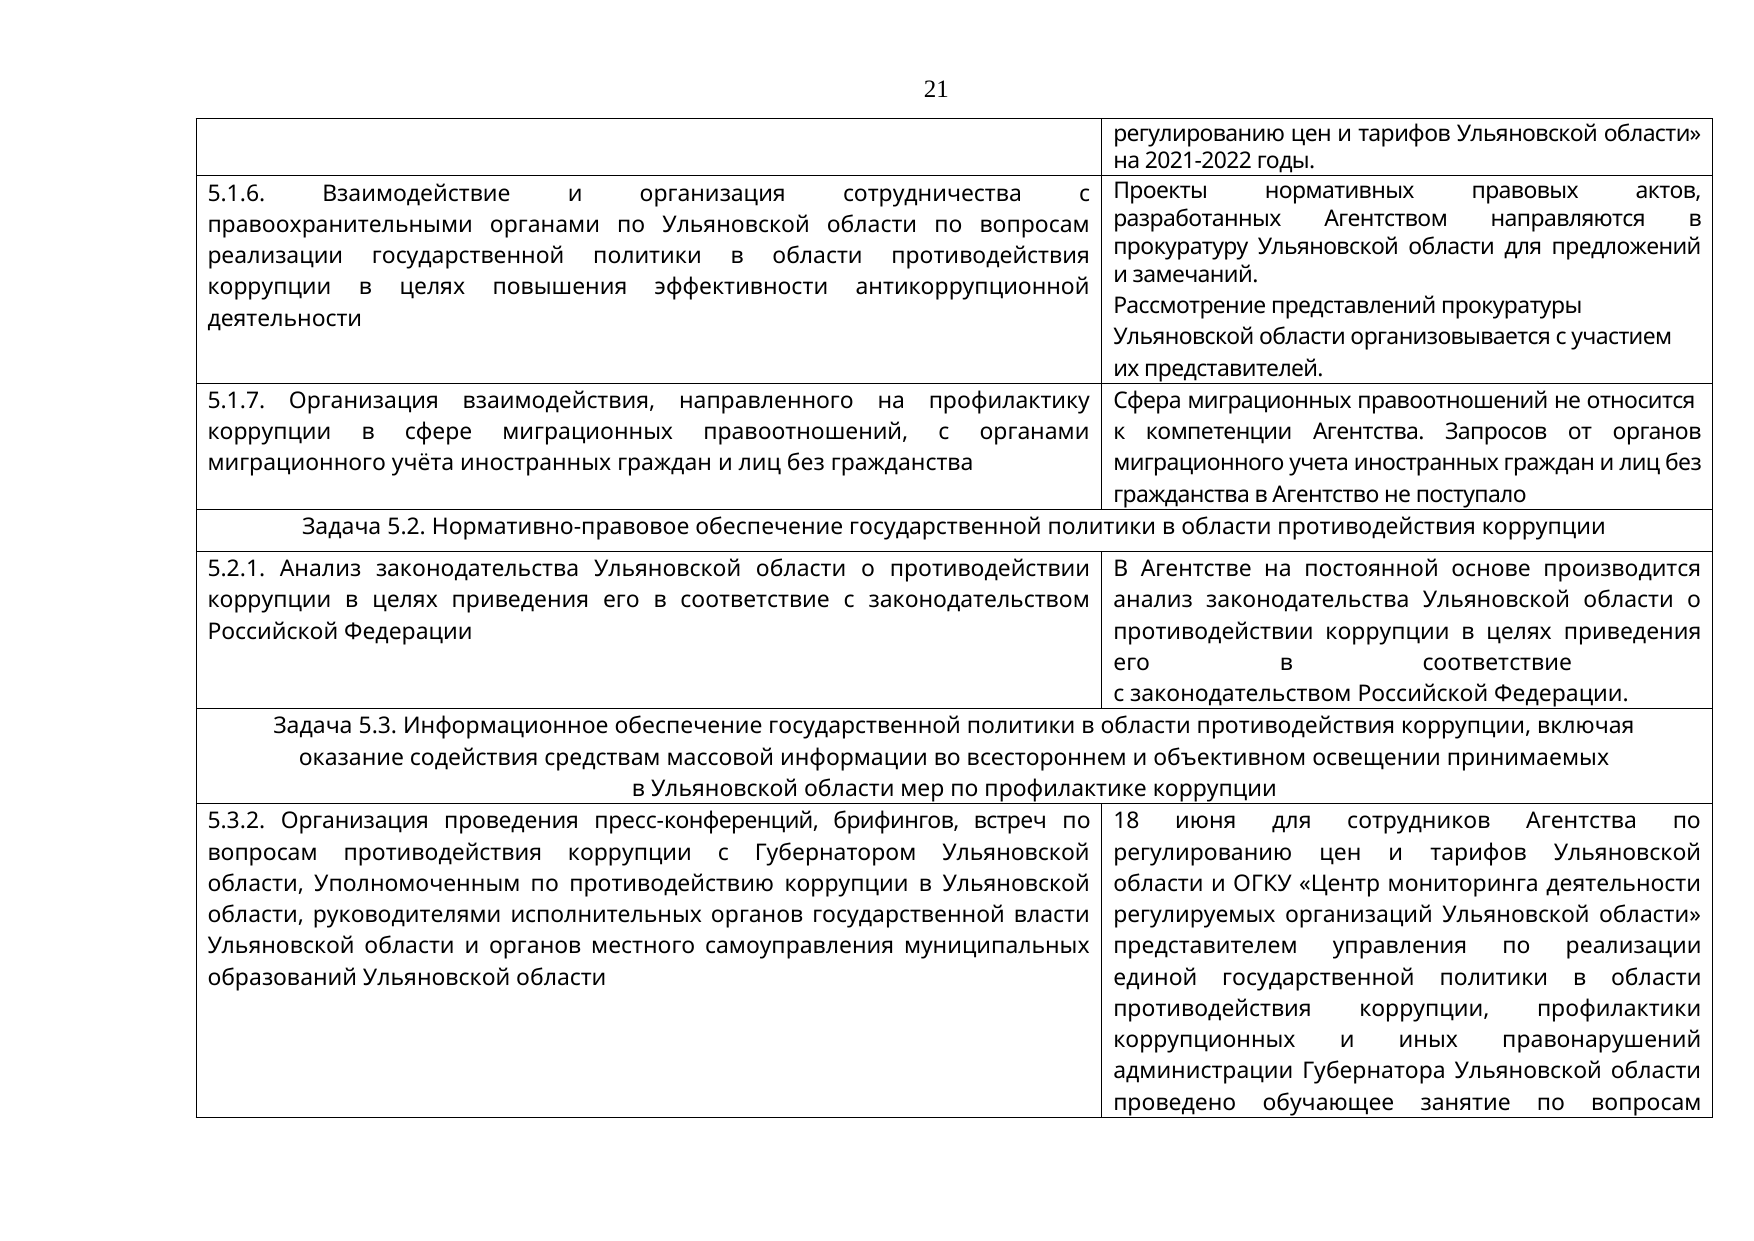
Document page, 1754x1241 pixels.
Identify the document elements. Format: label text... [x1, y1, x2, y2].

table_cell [1102, 804, 1712, 1117]
table_cell Сфера миграционных правоотношений не относится к компетенции Агентства. Запросов от органов миграционного учета иностранных граждан и лиц без гражданства в Агентство не поступало [1102, 384, 1712, 509]
table_cell В Агентстве на постоянной основе производится анализ законодательства Ульяновской области о противодействии коррупции в целях приведения его в соответствие с законодательством Российской Федерации. [1102, 552, 1712, 708]
table_cell Задача 5.2. Нормативно-правовое обеспечение государственной политики в области противодействия коррупции [197, 510, 1712, 551]
table_cell 5.1.7. Организация взаимодействия, направленного на профилактику коррупции в сфере миграционных правоотношений, с органами миграционного учёта иностранных граждан и лиц без гражданства [197, 384, 1101, 509]
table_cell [197, 119, 1101, 175]
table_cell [197, 804, 1101, 1117]
table_cell 5.2.1. Анализ законодательства Ульяновской области о противодействии коррупции в целях приведения его в соответствие с законодательством Российской Федерации [197, 552, 1101, 708]
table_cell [1102, 119, 1712, 175]
table_cell Проекты нормативных правовых актов, разработанных Агентством направляются в прокуратуру Ульяновской области для предложений и замечаний. Рассмотрение представлений прокуратуры Ульяновской области организовывается с участием их представителей. [1102, 176, 1712, 383]
table_cell 5.1.6. Взаимодействие и организация сотрудничества с правоохранительными органами по Ульяновской области по вопросам реализации государственной политики в области противодействия коррупции в целях повышения эффективности антикоррупционной деятельности [197, 176, 1101, 383]
table_cell Задача 5.3. Информационное обеспечение государственной политики в области противодействия коррупции, включая оказание содействия средствам массовой информации во всестороннем и объективном освещении принимаемых в Ульяновской области мер по профилактике коррупции [197, 709, 1712, 803]
